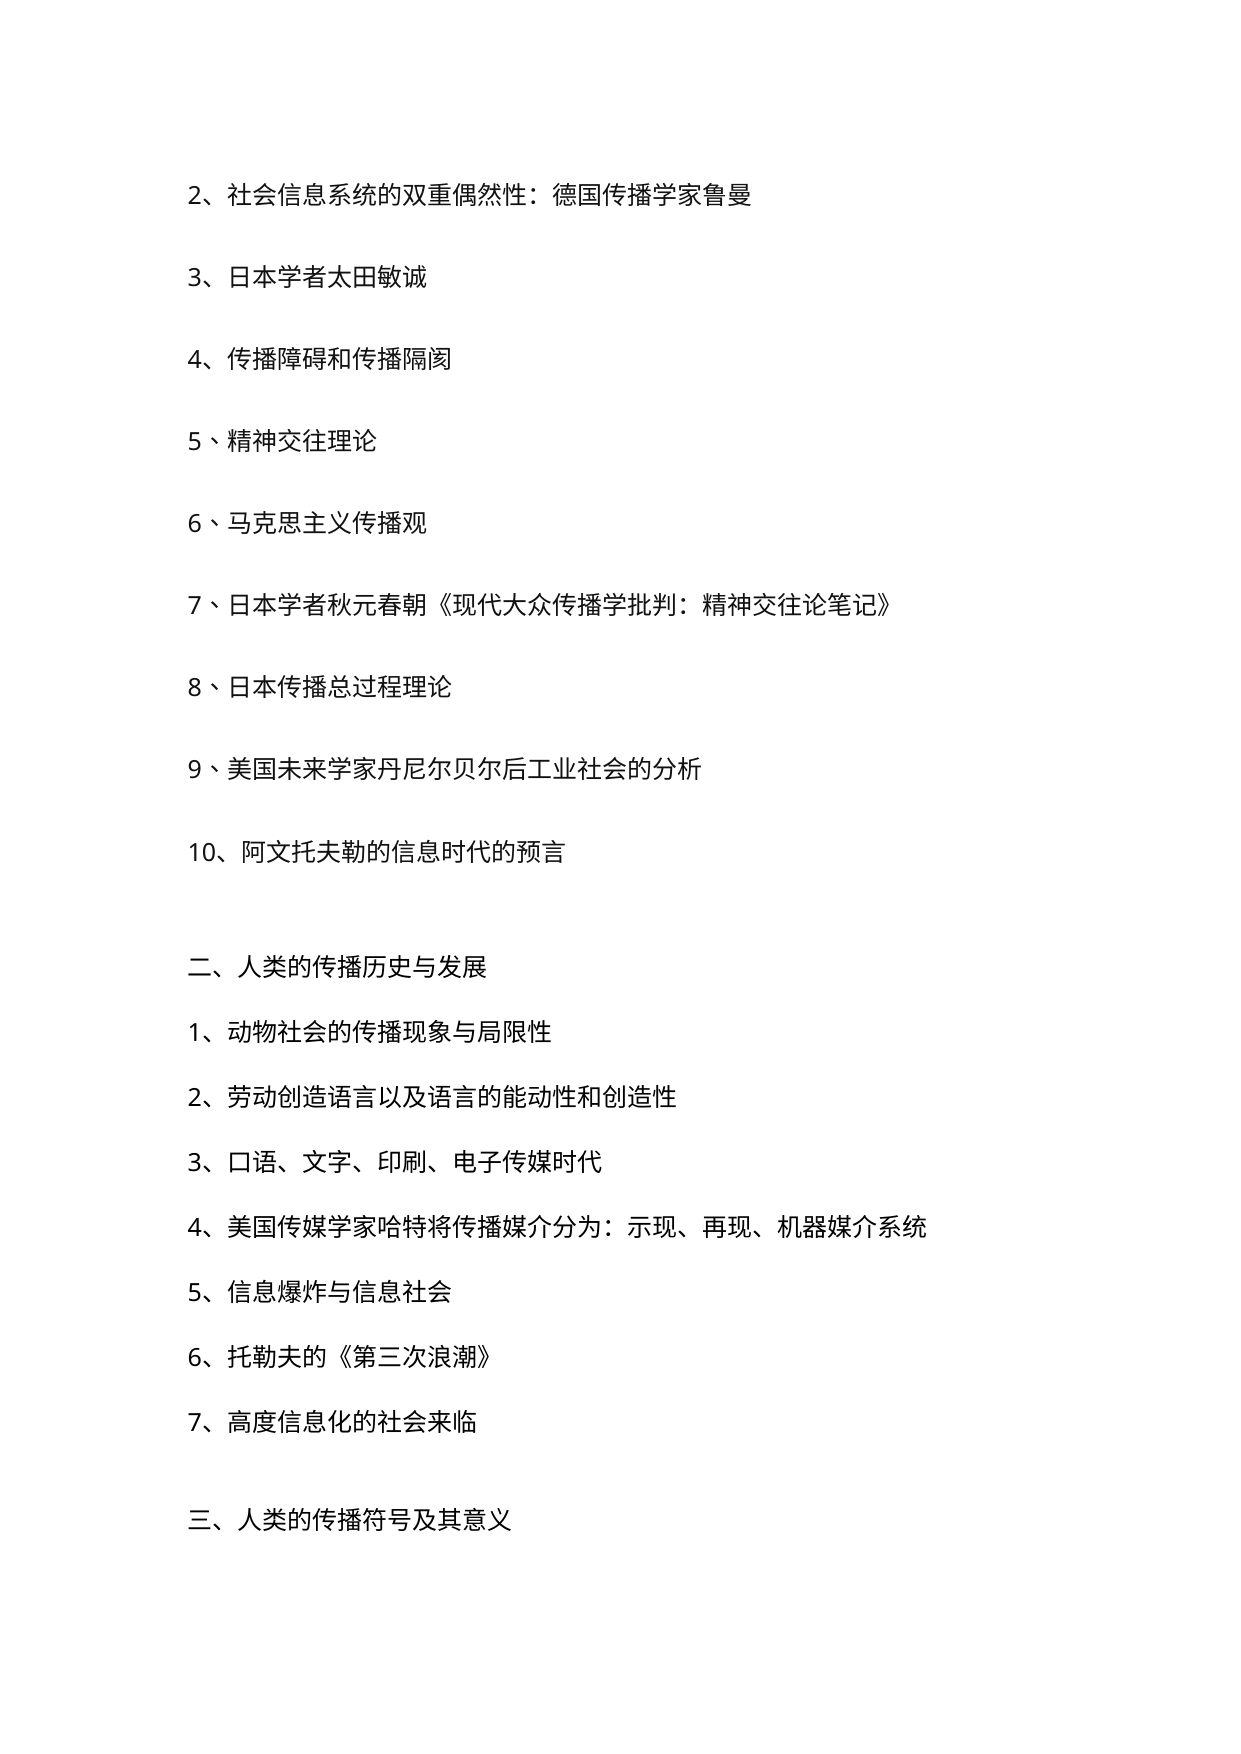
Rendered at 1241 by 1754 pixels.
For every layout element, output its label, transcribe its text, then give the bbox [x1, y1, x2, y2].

list 4、美国传媒学家哈特将传播媒介分为：示现、再现、机器媒介系统 [187, 1193, 1053, 1258]
list 美国未来学家丹尼尔贝尔后工业社会的分析 [187, 736, 1053, 801]
list 2、劳动创造语言以及语言的能动性和创造性 [187, 1063, 1053, 1128]
list 人类的传播符号及其意义 [187, 1486, 1053, 1551]
list 6、托勒夫的《第三次浪潮》 [187, 1323, 1053, 1388]
list 阿文托夫勒的信息时代的预言 [187, 818, 1053, 883]
list 日本传播总过程理论 [187, 654, 1053, 719]
list 3、口语、文字、印刷、电子传媒时代 [187, 1128, 1053, 1193]
list 二、人类的传播历史与发展 [187, 933, 1053, 998]
list 1、动物社会的传播现象与局限性 [187, 998, 1053, 1063]
list 4、传播障碍和传播隔阂 [187, 326, 1053, 391]
list 马克思主义传播观 [187, 490, 1053, 555]
list 精神交往理论 [187, 408, 1053, 473]
list 2、社会信息系统的双重偶然性：德国传播学家鲁曼 [187, 162, 1053, 227]
list 7、高度信息化的社会来临 [187, 1388, 1053, 1453]
list 5、信息爆炸与信息社会 [187, 1258, 1053, 1323]
list 3、日本学者太田敏诚 [187, 244, 1053, 309]
list 日本学者秋元春朝《现代大众传播学批判：精神交往论笔记》 [187, 572, 1053, 637]
